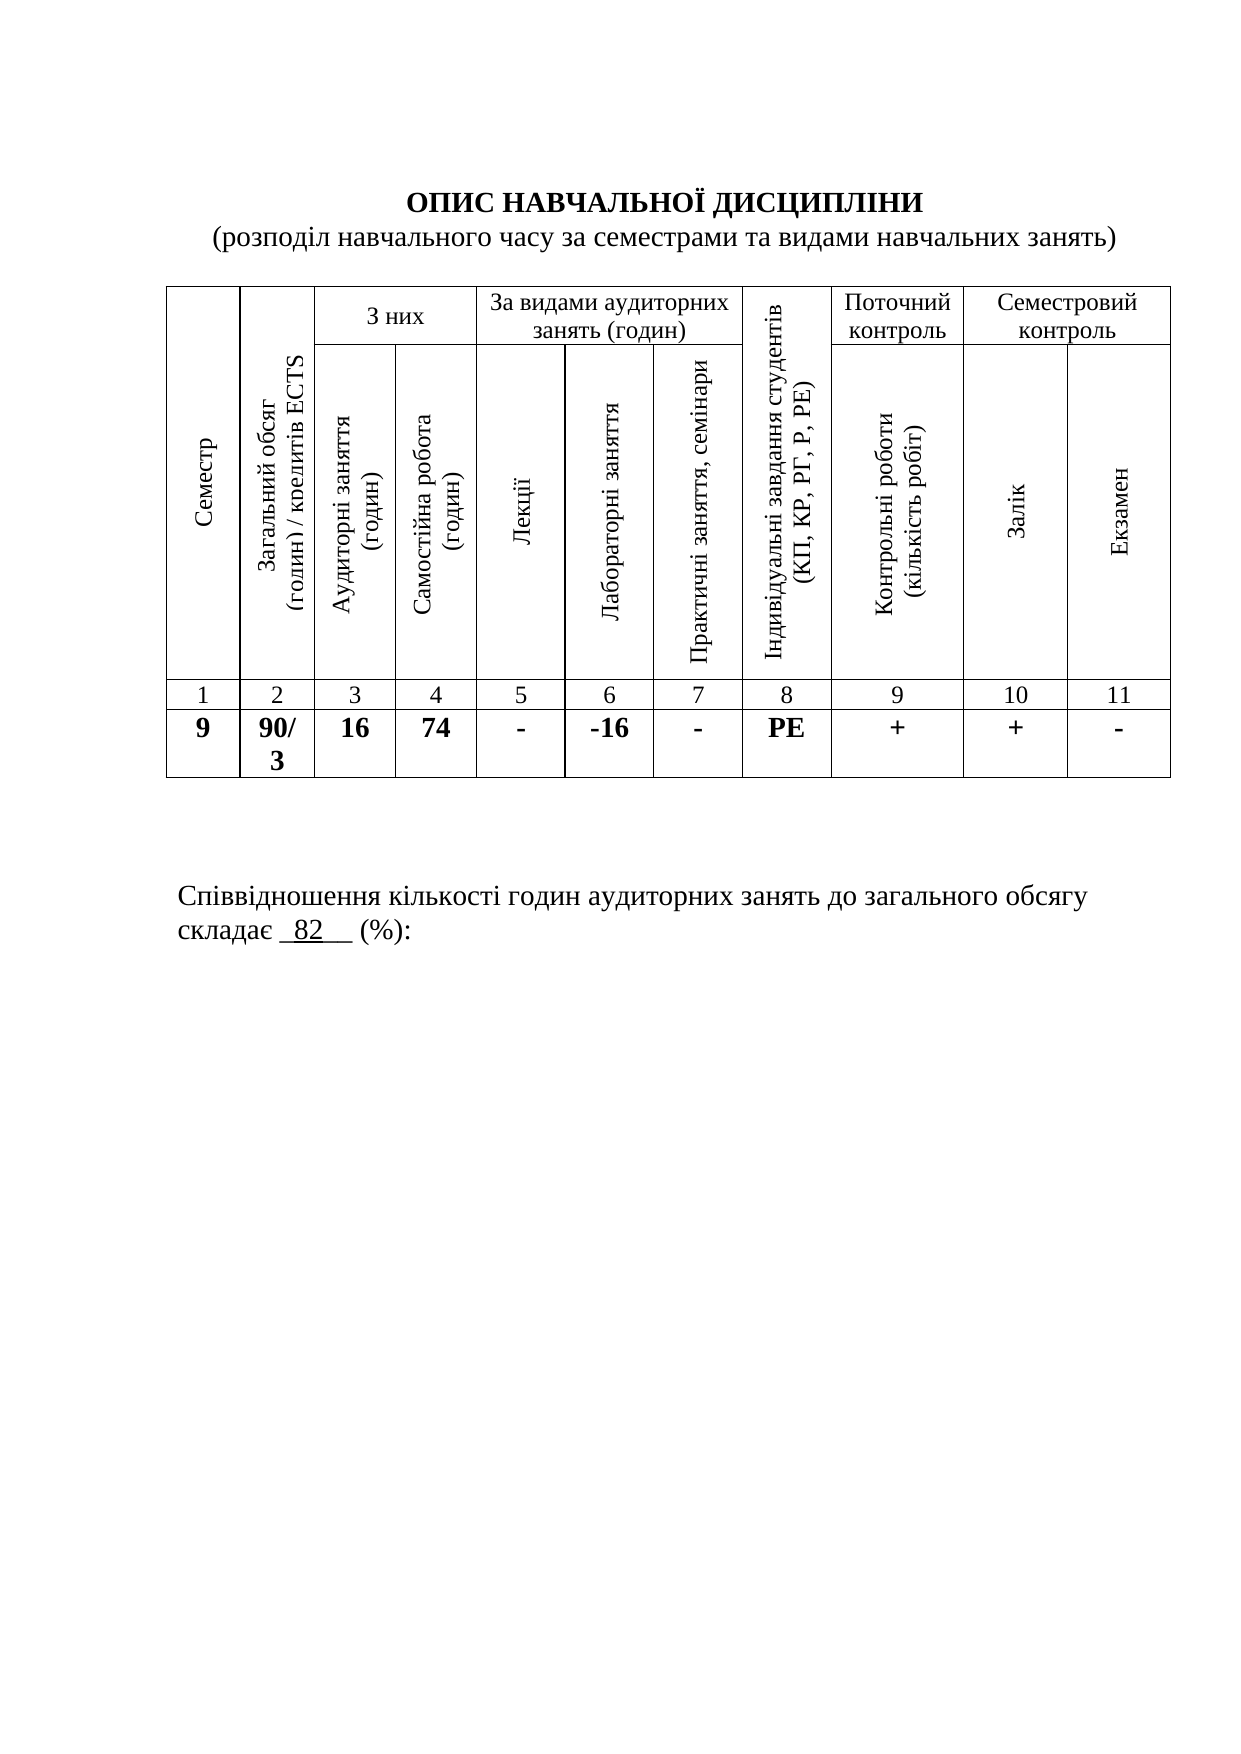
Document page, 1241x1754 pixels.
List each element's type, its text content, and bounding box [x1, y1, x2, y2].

table_cell 1 [167, 680, 239, 709]
table_cell - [1068, 710, 1170, 777]
table_cell + [964, 710, 1067, 777]
text Співвідношення кількості годин аудиторних занять до загального обсягу складає _82__ (%): [177, 878, 1152, 946]
table_cell 90/3 [241, 710, 314, 777]
table_cell Практичні заняття, семінари [654, 345, 742, 679]
table_cell 6 [566, 680, 653, 709]
table_cell 5 [477, 680, 564, 709]
table_cell 3 [315, 680, 395, 709]
table_cell РЕ [743, 710, 831, 777]
table_cell 74 [396, 710, 476, 777]
table_cell -16 [566, 710, 653, 777]
table_cell Аудиторні заняття (годин) [315, 345, 395, 679]
table_cell - [477, 710, 564, 777]
table_cell 8 [743, 680, 831, 709]
table_cell 2 [241, 680, 314, 709]
table_header Загальний обсяг (годин) / кредитів ECTS [241, 287, 314, 679]
text (розподіл навчального часу за семестрами та видами навчальних занять) [177, 219, 1152, 252]
table_cell Залік [964, 345, 1067, 679]
table_cell 7 [654, 680, 742, 709]
table_header Поточний контроль [832, 287, 963, 344]
table_cell + [832, 710, 963, 777]
table_cell 4 [396, 680, 476, 709]
table_header За видами аудиторних занять (годин) [477, 287, 742, 344]
table_header Семестровий контроль [964, 287, 1170, 344]
table_cell Лекції [477, 345, 564, 679]
table_cell Самостійна робота (годин) [396, 345, 476, 679]
text ОПИС НАВЧАЛЬНОЇ ДИСЦИПЛІНИ [177, 185, 1152, 219]
table_cell Лабораторні заняття [566, 345, 653, 679]
table_cell Контрольні роботи (кількість робіт) [832, 345, 963, 679]
table_cell 11 [1068, 680, 1170, 709]
table_header Семестр [167, 287, 239, 679]
table_header Індивідуальні завдання студентів (КП, КР, РГ, Р, РЕ) [743, 287, 831, 679]
table_cell Екзамен [1068, 345, 1170, 679]
table_header З них [315, 287, 476, 344]
table_cell - [654, 710, 742, 777]
table_cell 10 [964, 680, 1067, 709]
table_cell 16 [315, 710, 395, 777]
table_cell 9 [832, 680, 963, 709]
table_cell 9 [167, 710, 239, 777]
